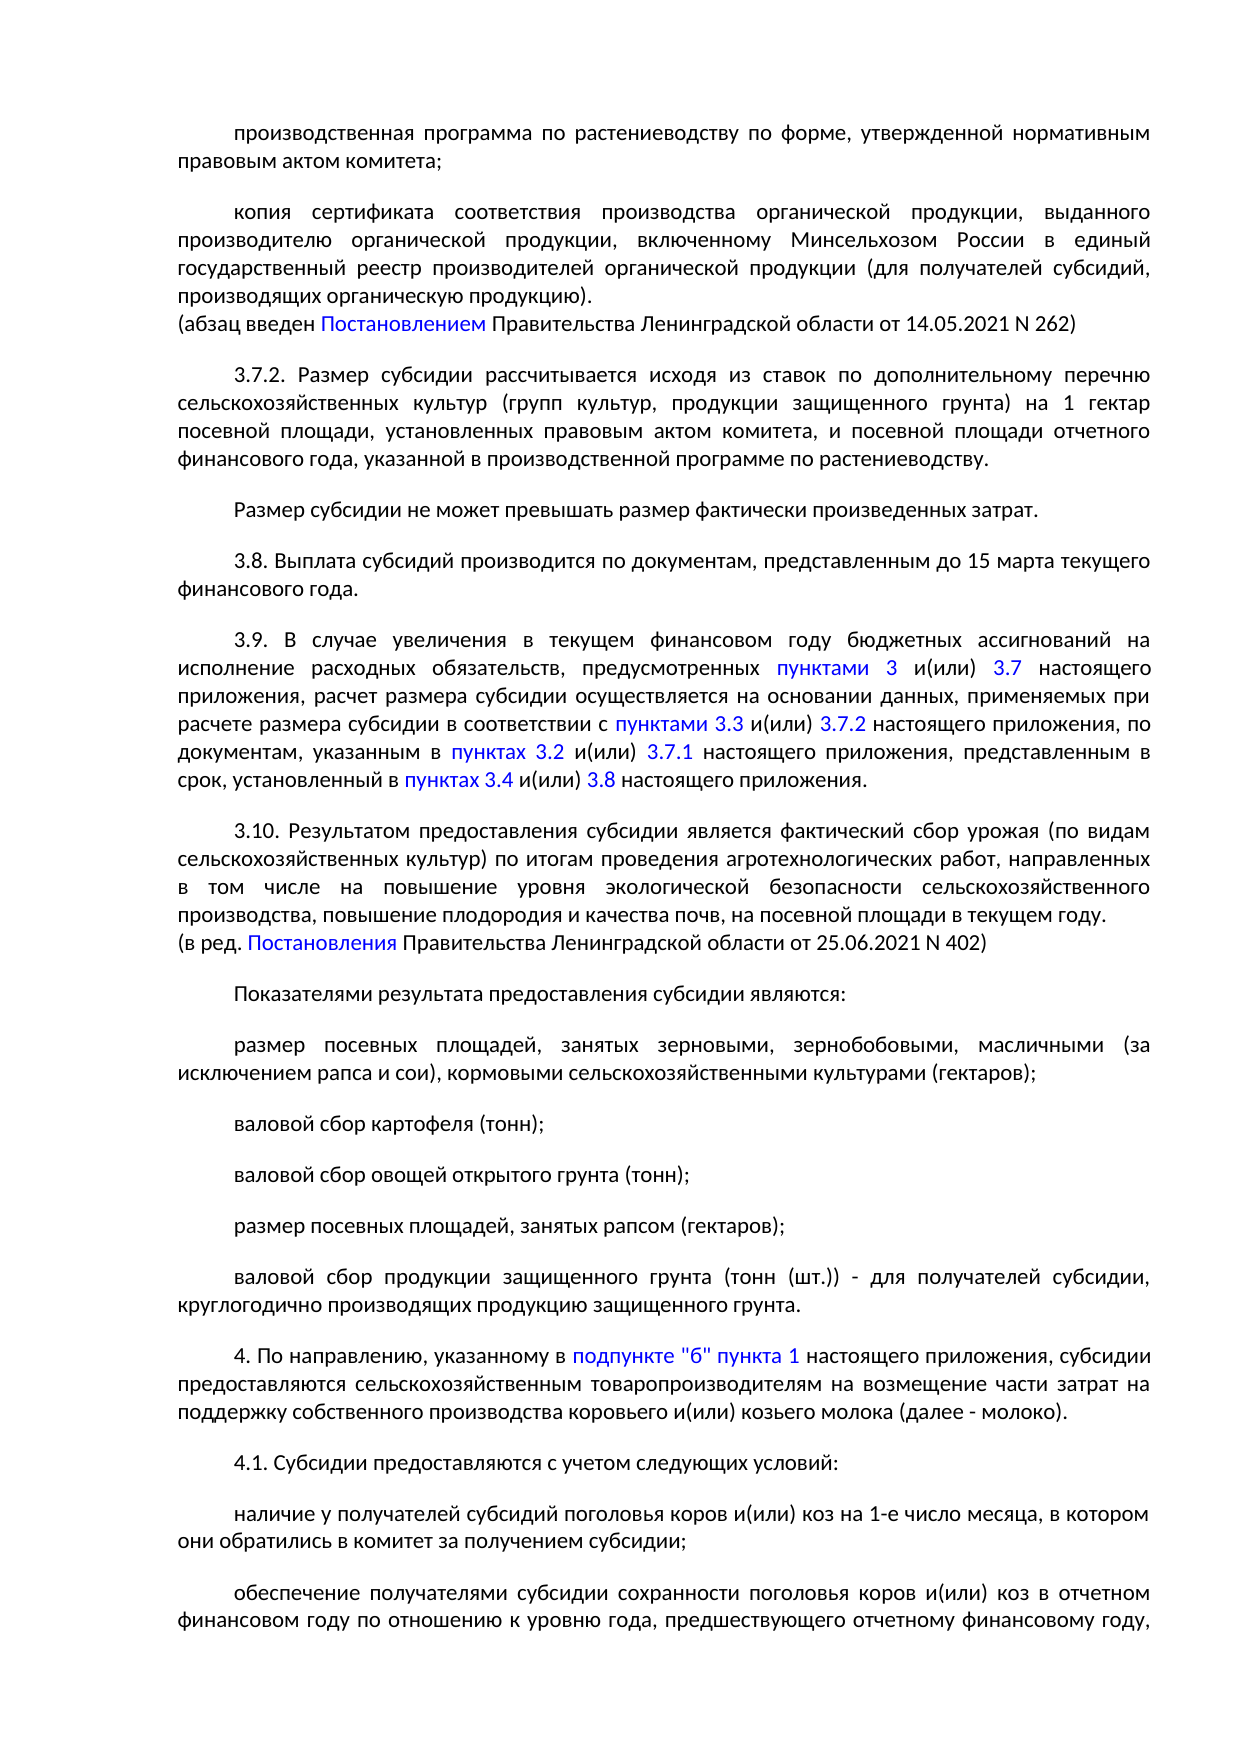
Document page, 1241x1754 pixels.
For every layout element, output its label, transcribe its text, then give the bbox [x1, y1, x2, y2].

text 3.7.2. Размер субсидии рассчитывается исходя из ставок по дополнительному перечню сельскохозяйственных культур (групп культур, продукции защищенного грунта) на 1 гектар посевной площади, установленных правовым актом комитета, и посевной площади отчетного финансового года, указанной в производственной программе по растениеводству. [177, 360, 1152, 472]
text 3.8. Выплата субсидий производится по документам, представленным до 15 марта текущего финансового года. [177, 546, 1152, 602]
text 4. По направлению, указанному в подпункте "б" пункта 1 настоящего приложения, субсидии предоставляются сельскохозяйственным товаропроизводителям на возмещение части затрат на поддержку собственного производства коровьего и(или) козьего молока (далее - молоко). [177, 1341, 1152, 1425]
text размер посевных площадей, занятых рапсом (гектаров); [177, 1211, 1152, 1239]
text размер посевных площадей, занятых зерновыми, зернобобовыми, масличными (за исключением рапса и сои), кормовыми сельскохозяйственными культурами (гектаров); [177, 1030, 1152, 1086]
text валовой сбор картофеля (тонн); [177, 1109, 1152, 1137]
text 3.9. В случае увеличения в текущем финансовом году бюджетных ассигнований на исполнение расходных обязательств, предусмотренных пунктами 3 и(или) 3.7 настоящего приложения, расчет размера субсидии осуществляется на основании данных, применяемых при расчете размера субсидии в соответствии с пунктами 3.3 и(или) 3.7.2 настоящего приложения, по документам, указанным в пунктах 3.2 и(или) 3.7.1 настоящего приложения, представленным в срок, установленный в пунктах 3.4 и(или) 3.8 настоящего приложения. [177, 625, 1152, 793]
text копия сертификата соответствия производства органической продукции, выданного производителю органической продукции, включенному Минсельхозом России в единый государственный реестр производителей органической продукции (для получателей субсидий, производящих органическую продукцию). [177, 197, 1152, 309]
text валовой сбор овощей открытого грунта (тонн); [177, 1160, 1152, 1188]
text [177, 1578, 1152, 1634]
text валовой сбор продукции защищенного грунта (тонн (шт.)) - для получателей субсидии, круглогодично производящих продукцию защищенного грунта. [177, 1262, 1152, 1318]
text наличие у получателей субсидий поголовья коров и(или) коз на 1-е число месяца, в котором они обратились в комитет за получением субсидии; [177, 1499, 1152, 1555]
text 3.10. Результатом предоставления субсидии является фактический сбор урожая (по видам сельскохозяйственных культур) по итогам проведения агротехнологических работ, направленных в том числе на повышение уровня экологической безопасности сельскохозяйственного производства, повышение плодородия и качества почв, на посевной площади в текущем году. [177, 816, 1152, 928]
text (в ред. Постановления Правительства Ленинградской области от 25.06.2021 N 402) [177, 928, 1152, 956]
text производственная программа по растениеводству по форме, утвержденной нормативным правовым актом комитета; [177, 118, 1152, 174]
text (абзац введен Постановлением Правительства Ленинградской области от 14.05.2021 N 262) [177, 309, 1152, 337]
text 4.1. Субсидии предоставляются с учетом следующих условий: [177, 1448, 1152, 1476]
text Размер субсидии не может превышать размер фактически произведенных затрат. [177, 495, 1152, 523]
text Показателями результата предоставления субсидии являются: [177, 979, 1152, 1007]
